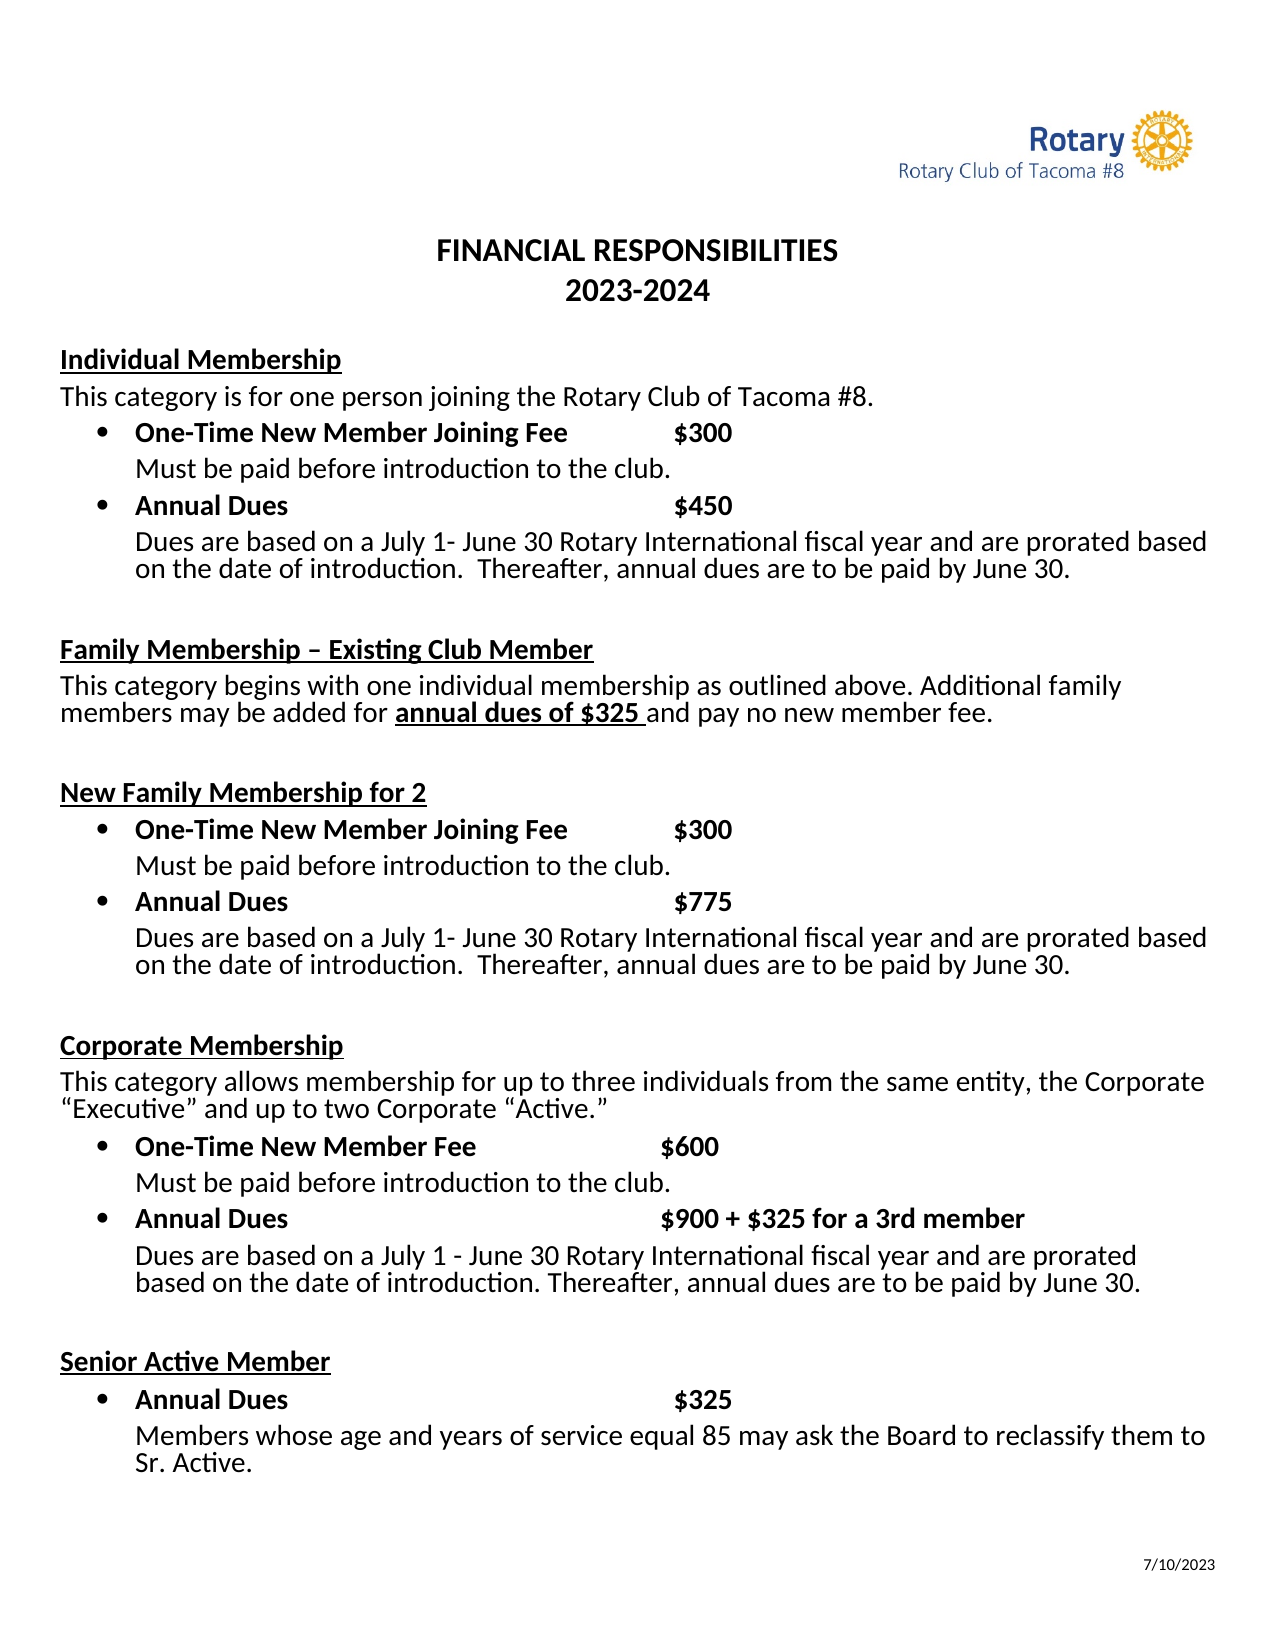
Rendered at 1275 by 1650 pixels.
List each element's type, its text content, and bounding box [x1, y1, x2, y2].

list Annual Dues $325 [97, 1386, 1215, 1415]
text Must be paid before introduction to the club. [135, 1170, 1215, 1198]
list One-Time New Member Joining Fee $300 [97, 816, 1215, 845]
text This category allows membership for up to three individuals from the same entity, the Corporate “Executive” and up to two Corporate “Active.” [60, 1069, 1215, 1126]
text FINANCIAL RESPONSIBILITIES [60, 235, 1215, 268]
text New Family Membership for 2 [60, 780, 1215, 808]
text Senior Active Member [60, 1343, 1215, 1378]
text Corporate Membership [60, 1033, 1215, 1061]
text Dues are based on a July 1 - June 30 Rotary International fiscal year and are prorated based on the date of introduction. Thereafter, annual dues are to be paid by June 30. [135, 1243, 1215, 1300]
text Must be paid before introduction to the club. [60, 456, 1215, 484]
text This category begins with one individual membership as outlined above. Additional family members may be added for annual dues of $325 and pay no new member fee. [60, 672, 1215, 729]
text Members whose age and years of service equal 85 may ask the Board to reclassify them to Sr. Active. [135, 1422, 1215, 1479]
list Annual Dues $450 [97, 492, 1215, 521]
text Dues are based on a July 1- June 30 Rotary International fiscal year and are prorated based on the date of introduction. Thereafter, annual dues are to be paid by June 30. [135, 528, 1215, 585]
list Annual Dues $900 + $325 for a 3rd member [97, 1206, 1215, 1235]
text Family Membership – Existing Club Member [60, 636, 1215, 665]
text Individual Membership [60, 347, 1215, 376]
list One-Time New Member Joining Fee $300 [97, 420, 1215, 448]
text 2023-2024 [60, 276, 1215, 308]
list One-Time New Member Fee $600 [97, 1134, 1215, 1162]
text Dues are based on a July 1- June 30 Rotary International fiscal year and are prorated based on the date of introduction. Thereafter, annual dues are to be paid by June 30. [135, 925, 1215, 982]
text Must be paid before introduction to the club. [60, 852, 1215, 881]
text This category is for one person joining the Rotary Club of Tacoma #8. [60, 383, 1215, 412]
picture [821, 65, 1216, 217]
list Annual Dues $775 [97, 889, 1215, 917]
